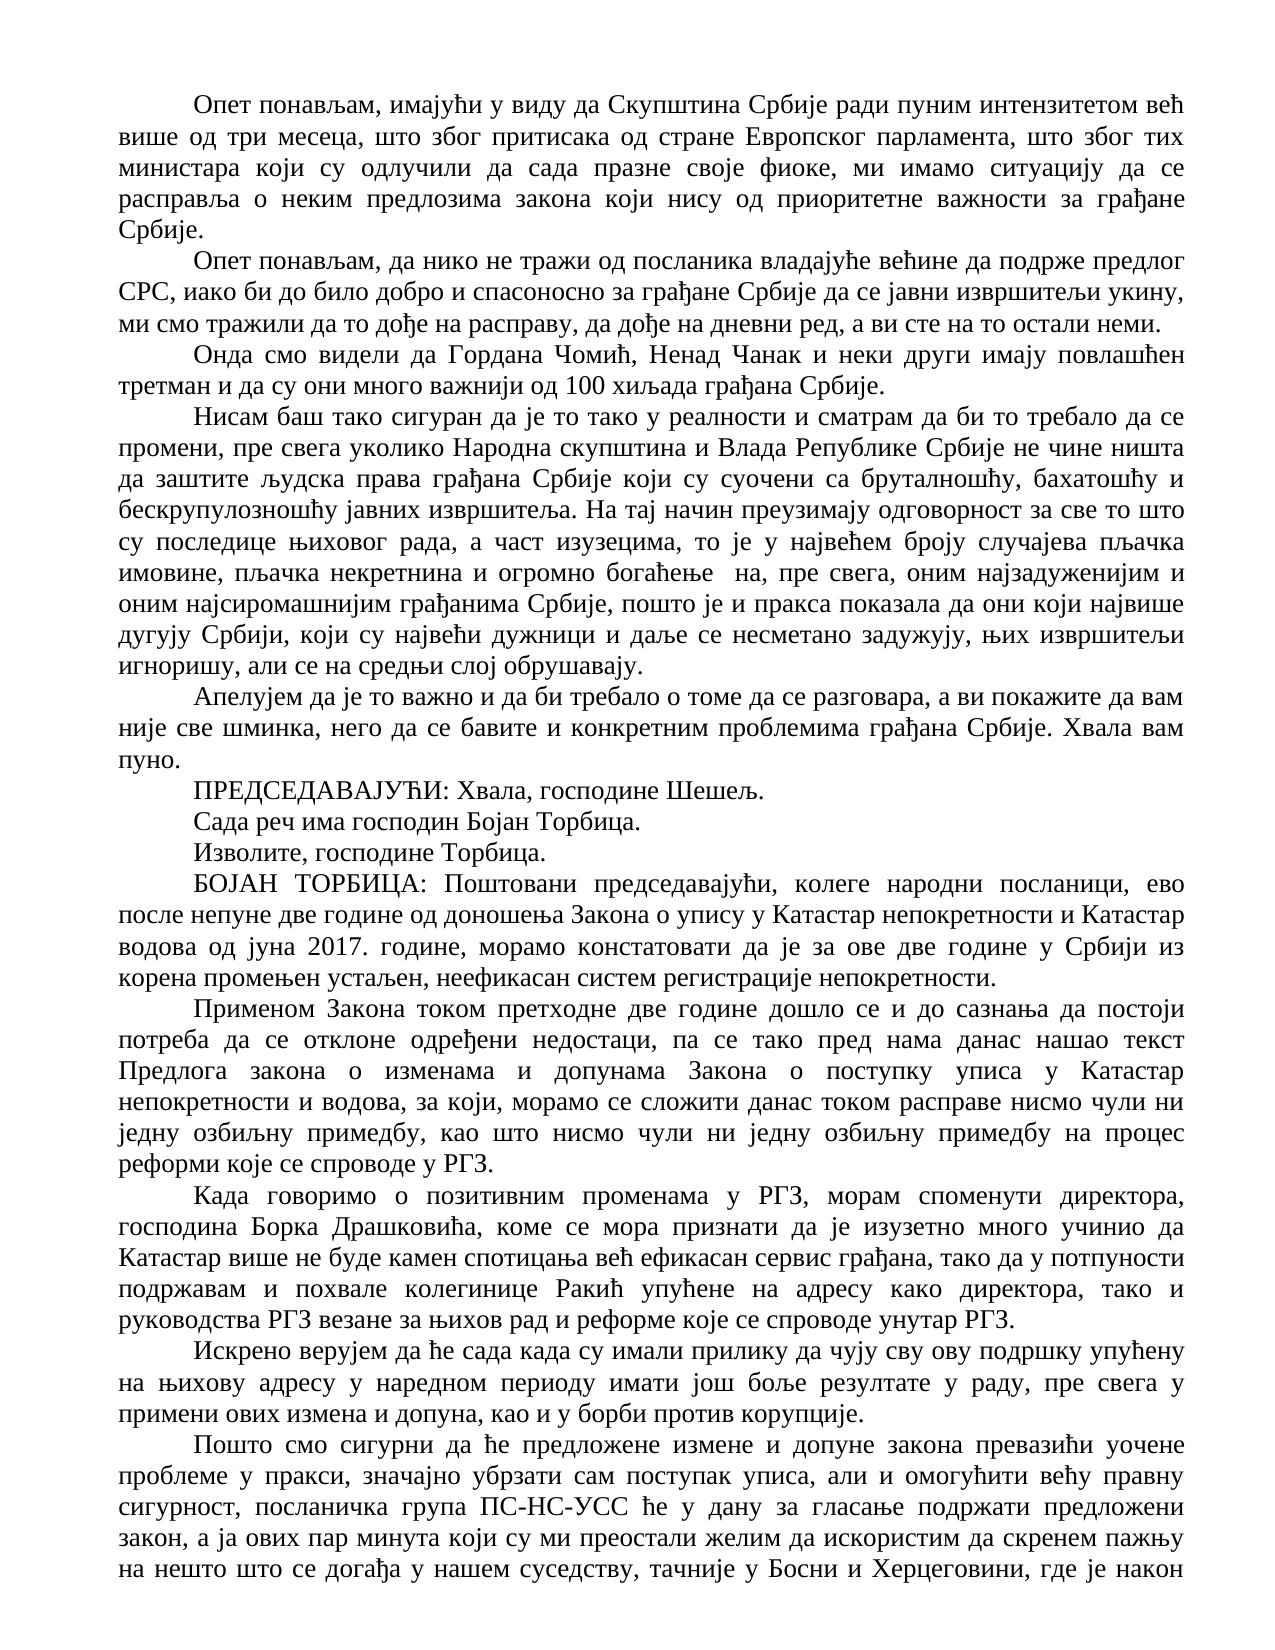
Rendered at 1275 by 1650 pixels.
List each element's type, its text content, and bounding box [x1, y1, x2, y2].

text Изволите, господине Торбица. [118, 836, 1186, 867]
text Опет понављам, имајући у виду да Скупштина Србије ради пуним интензитетом већ више од три месеца, што због притисака од стране Европског парламента, што због тих министара који су одлучили да сада празне своје фиоке, ми имамо ситуацију да се расправља о неким предлозима закона који нису од приоритетне важности за грађане Србије. [118, 89, 1186, 244]
text Онда смо видели да Гордана Чомић, Ненад Чанак и неки други имају повлашћен третман и да су они много важнији од 100 хиљада грађана Србије. [118, 338, 1186, 400]
text Нисам баш тако сигуран да је то тако у реалности и сматрам да би то требало да се промени, пре свега уколико Народна скупштина и Влада Републике Србије не чине ништа да заштите људска права грађана Србије који су суочени са бруталношћу, бахатошћу и бескрупулозношћу јавних извршитеља. На тај начин преузимају одговорност за све то што су последице њиховог рада, а част изузецима, то је у највећем броју случајева пљачка имовине, пљачка некретнина и огромно богаћење на, пре свега, оним најзадуженијим и оним најсиромашнијим грађанима Србије, пошто је и пракса показала да они који највише дугују Србији, који су највећи дужници и даље се несметано задужују, њих извршитељи игноришу, али се на средњи слој обрушавају. [118, 400, 1186, 680]
text БОЈАН ТОРБИЦА: Поштовани председавајући, колеге народни посланици, ево после непуне две године од доношења Закона о упису у Катастар непокретности и Катастар водова од јуна 2017. године, морамо констатовати да је за ове две године у Србији из корена промењен устаљен, неефикасан систем регистрације непокретности. [118, 867, 1186, 992]
text Апелујем да је то важно и да би требало о томе да се разговара, а ви покажите да вам није све шминка, него да се бавите и конкретним проблемима грађана Србије. Хвала вам пуно. [118, 680, 1186, 774]
text Опет понављам, да нико не тражи од посланика владајуће већине да подрже предлог СРС, иако би до било добро и спасоносно за грађане Србије да се јавни извршитељи укину, ми смо тражили да то дође на расправу, да дође на дневни ред, а ви сте на то остали неми. [118, 244, 1186, 338]
text Сада реч има господин Бојан Торбица. [118, 805, 1186, 836]
text Када говоримо о позитивним променама у РГЗ, морам споменути директора, господина Борка Драшковића, коме се мора признати да је изузетно много учинио да Катастар више не буде камен спотицања већ ефикасан сервис грађана, тако да у потпуности подржавам и похвале колегинице Ракић упућене на адресу како директора, тако и руководства РГЗ везане за њихов рад и реформе које се спроводе унутар РГЗ. [118, 1179, 1186, 1334]
text Применом Закона током претходне две године дошло се и до сазнања да постоји потреба да се отклоне одређени недостаци, па се тако пред нама данас нашао текст Предлога закона о изменама и допунама Закона о поступку уписа у Катастар непокретности и водова, за који, морамо се сложити данас током расправе нисмо чули ни једну озбиљну примедбу, као што нисмо чули ни једну озбиљну примедбу на процес реформи које се спроводе у РГЗ. [118, 992, 1186, 1179]
text ПРЕДСЕДАВАЈУЋИ: Хвала, господине Шешељ. [118, 774, 1186, 805]
text Искрено верујем да ће сада када су имали прилику да чују сву ову подршку упућену на њихову адресу у наредном периоду имати још боље резултате у раду, пре свега у примени ових измена и допуна, као и у борби против корупције. [118, 1334, 1186, 1428]
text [118, 1428, 1186, 1584]
